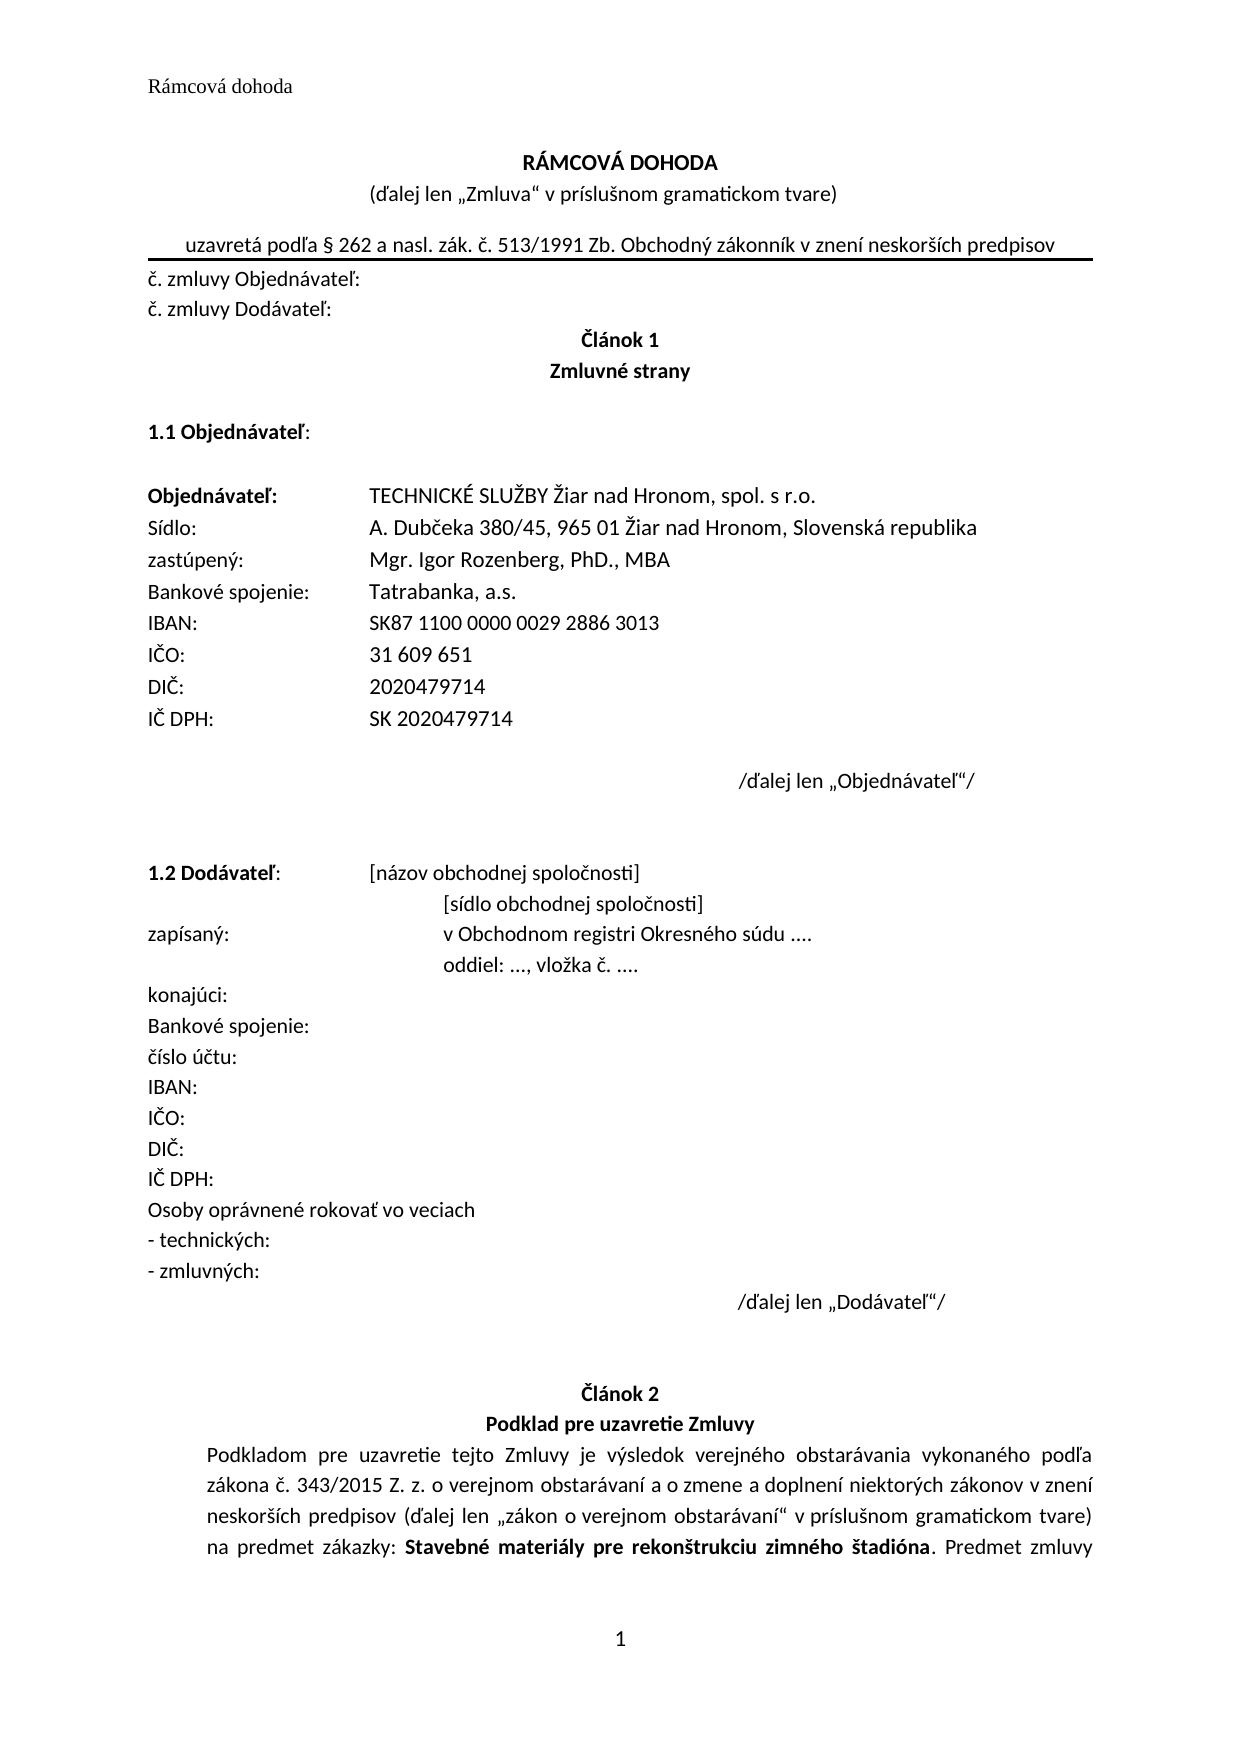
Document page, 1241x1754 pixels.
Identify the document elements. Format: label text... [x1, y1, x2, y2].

text (ďalej len „Zmluva“ v príslušnom gramatickom tvare) [148, 180, 1093, 206]
text Podklad pre uzavretie Zmluvy [148, 1410, 1093, 1437]
text - zmluvných: [148, 1257, 1093, 1284]
text uzavretá podľa § 262 a nasl. zák. č. 513/1991 Zb. Obchodný zákonník v znení neskorších predpisov [148, 231, 1093, 258]
text č. zmluvy Objednávateľ: [148, 265, 1093, 292]
text oddiel: ..., vložka č. .... [148, 951, 1093, 978]
subtitle RÁMCOVÁ DOHODA [148, 148, 1093, 176]
text IČ DPH: SK 2020479714 [148, 704, 1093, 732]
text Objednávateľ: TECHNICKÉ SLUŽBY Žiar nad Hronom, spol. s r.o. [148, 481, 1093, 509]
text 1.2 Dodávateľ: [názov obchodnej spoločnosti] [148, 859, 1093, 886]
text Bankové spojenie: Tatrabanka, a.s. [148, 577, 1093, 605]
text číslo účtu: [148, 1043, 1093, 1069]
text IČ DPH: [148, 1165, 1093, 1192]
text 1.1 Objednávateľ: [148, 418, 1093, 445]
text Zmluvné strany [148, 357, 1093, 383]
text č. zmluvy Dodávateľ: [148, 296, 1093, 322]
text IČO: 31 609 651 [148, 640, 1093, 668]
text /ďalej len „Objednávateľ“/ [148, 767, 1093, 794]
text zastúpený: Mgr. Igor Rozenberg, PhD., MBA [148, 545, 1093, 573]
text DIČ: 2020479714 [148, 672, 1093, 700]
text - technických: [148, 1227, 1093, 1253]
text DIČ: [148, 1135, 1093, 1161]
text konajúci: [148, 982, 1093, 1008]
text Sídlo: A. Dubčeka 380/45, 965 01 Žiar nad Hronom, Slovenská republika [148, 513, 1093, 541]
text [207, 1441, 1093, 1559]
text IČO: [148, 1104, 1093, 1131]
text Článok 1 [148, 326, 1093, 353]
text Článok 2 [148, 1380, 1093, 1406]
text [sídlo obchodnej spoločnosti] [148, 890, 1093, 916]
text Osoby oprávnené rokovať vo veciach [148, 1196, 1093, 1223]
text IBAN: [148, 1073, 1093, 1100]
text zapísaný: v Obchodnom registri Okresného súdu .... [148, 920, 1093, 947]
text Bankové spojenie: [148, 1012, 1093, 1039]
text /ďalej len „Dodávateľ“/ [664, 1288, 1093, 1314]
text IBAN: SK87 1100 0000 0029 2886 3013 [148, 609, 1093, 636]
